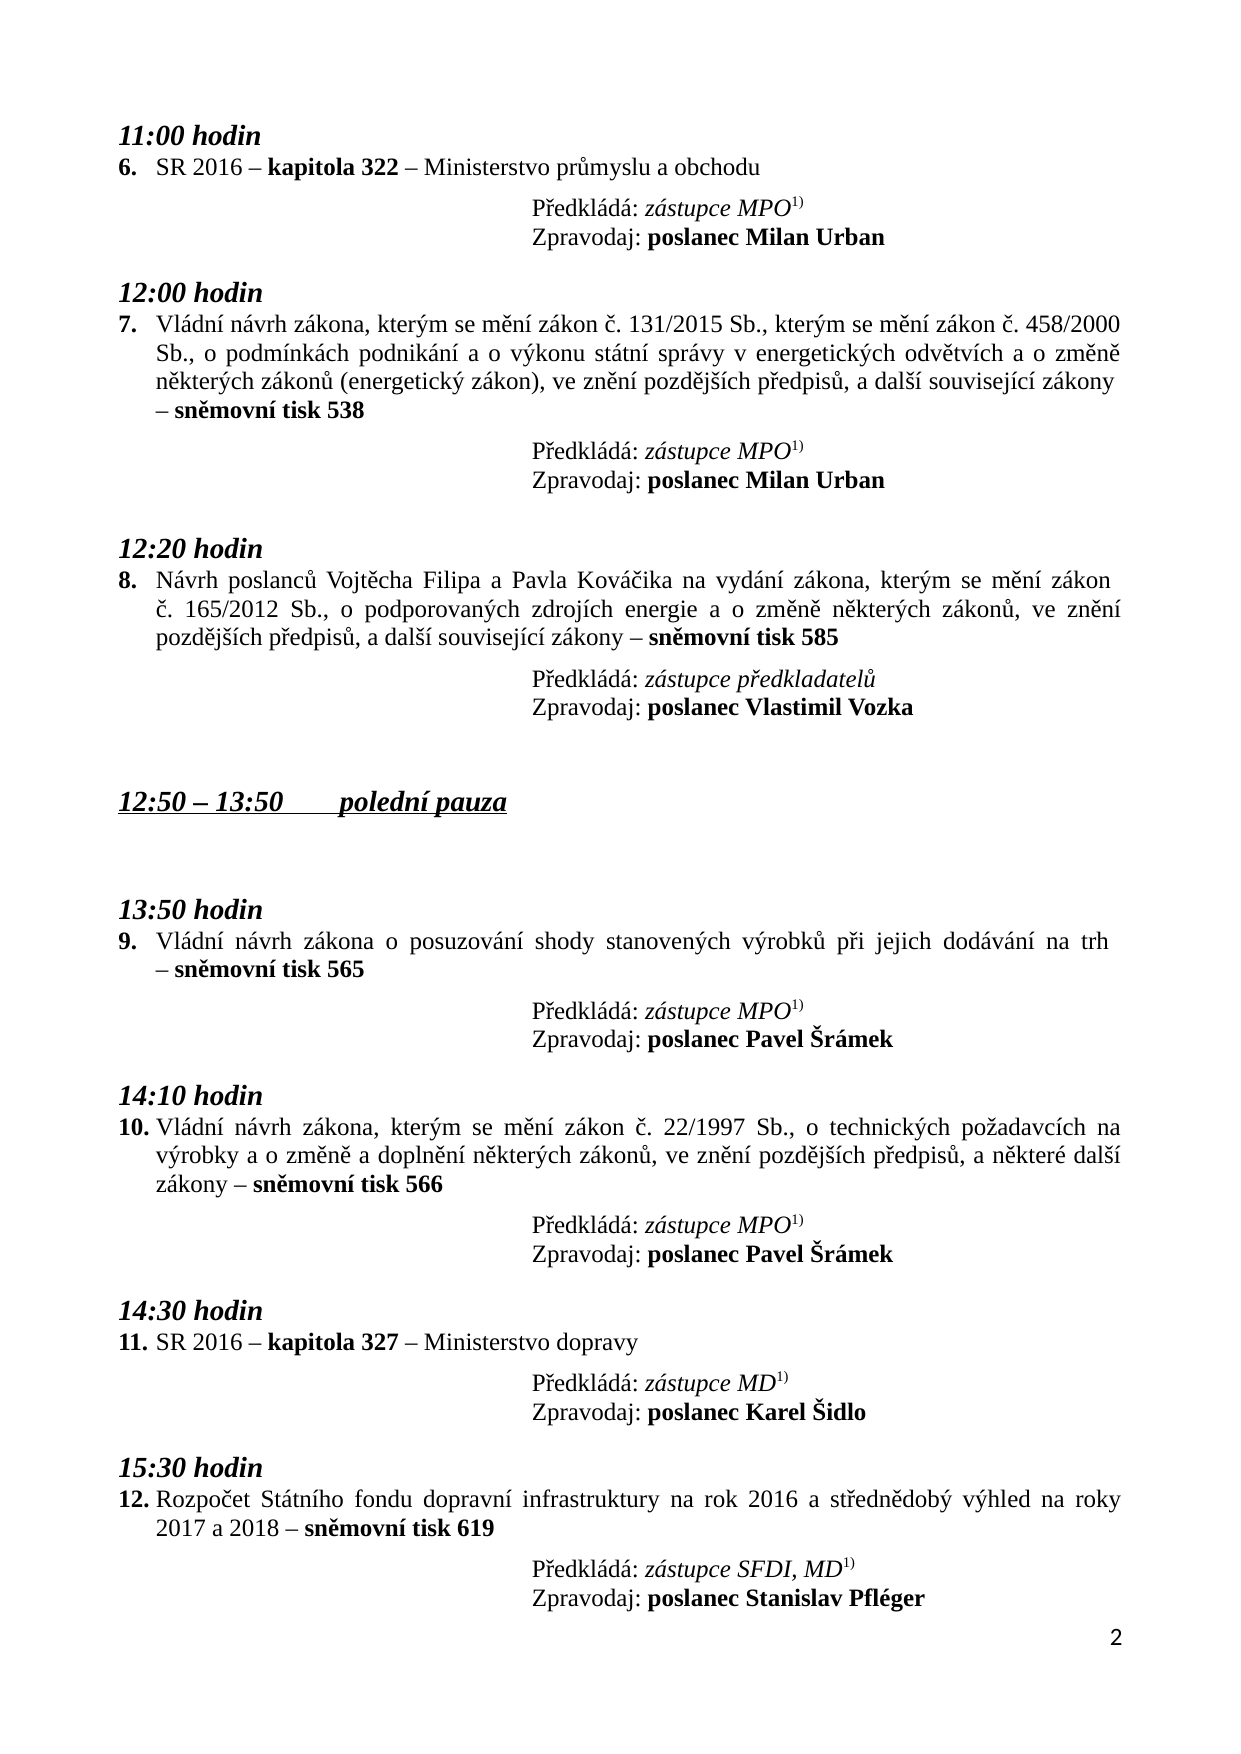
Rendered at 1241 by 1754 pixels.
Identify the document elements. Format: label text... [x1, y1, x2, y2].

text Předkládá: zástupce předkladatelů [532, 664, 1122, 692]
text Návrh poslanců Vojtěcha Filipa a Pavla Kováčika na vydání zákona, kterým se mění zákon č. 165/2012 Sb., o podporovaných zdrojích energie a o změně některých zákonů, ve znění pozdějších předpisů, a další související zákony – sněmovní tisk 585 [118, 565, 1122, 651]
text Zpravodaj: poslanec Pavel Šrámek [532, 1239, 1122, 1268]
text Zpravodaj: poslanec Vlastimil Vozka [532, 692, 1122, 721]
text 14:10 hodin [118, 1078, 1122, 1112]
text 12:00 hodin [118, 275, 1122, 309]
text SR 2016 – kapitola 327 – Ministerstvo dopravy [118, 1327, 1122, 1355]
text Zpravodaj: poslanec Stanislav Pfléger [532, 1583, 1122, 1611]
text SR 2016 – kapitola 322 – Ministerstvo průmyslu a obchodu [118, 152, 1122, 180]
text Předkládá: zástupce MPO1) [532, 436, 1122, 465]
text Předkládá: zástupce MPO1) [532, 996, 1122, 1024]
text Zpravodaj: poslanec Pavel Šrámek [532, 1024, 1122, 1053]
text Rozpočet Státního fondu dopravní infrastruktury na rok 2016 a střednědobý výhled na roky 2017 a 2018 – sněmovní tisk 619 [118, 1484, 1122, 1541]
text Předkládá: zástupce SFDI, MD1) [532, 1554, 1122, 1583]
text 12:20 hodin [118, 531, 1122, 565]
text 14:30 hodin [118, 1293, 1122, 1327]
text Vládní návrh zákona, kterým se mění zákon č. 22/1997 Sb., o technických požadavcích na výrobky a o změně a doplnění některých zákonů, ve znění pozdějších předpisů, a některé další zákony – sněmovní tisk 566 [118, 1112, 1122, 1198]
text 15:30 hodin [118, 1450, 1122, 1484]
text 13:50 hodin [118, 892, 1122, 926]
text Předkládá: zástupce MD1) [532, 1368, 1122, 1397]
text 12:50 – 13:50 polední pauza [118, 784, 1122, 817]
text Vládní návrh zákona o posuzování shody stanovených výrobků při jejich dodávání na trh – sněmovní tisk 565 [118, 926, 1122, 983]
text Vládní návrh zákona, kterým se mění zákon č. 131/2015 Sb., kterým se mění zákon č. 458/2000 Sb., o podmínkách podnikání a o výkonu státní správy v energetických odvětvích a o změně některých zákonů (energetický zákon), ve znění pozdějších předpisů, a další související zákony – sněmovní tisk 538 [118, 309, 1122, 424]
text Zpravodaj: poslanec Karel Šidlo [532, 1397, 1122, 1425]
text Zpravodaj: poslanec Milan Urban [532, 465, 1122, 494]
text Zpravodaj: poslanec Milan Urban [532, 222, 1122, 250]
text Předkládá: zástupce MPO1) [532, 193, 1122, 222]
text 11:00 hodin [118, 118, 1122, 152]
text Předkládá: zástupce MPO1) [532, 1211, 1122, 1239]
